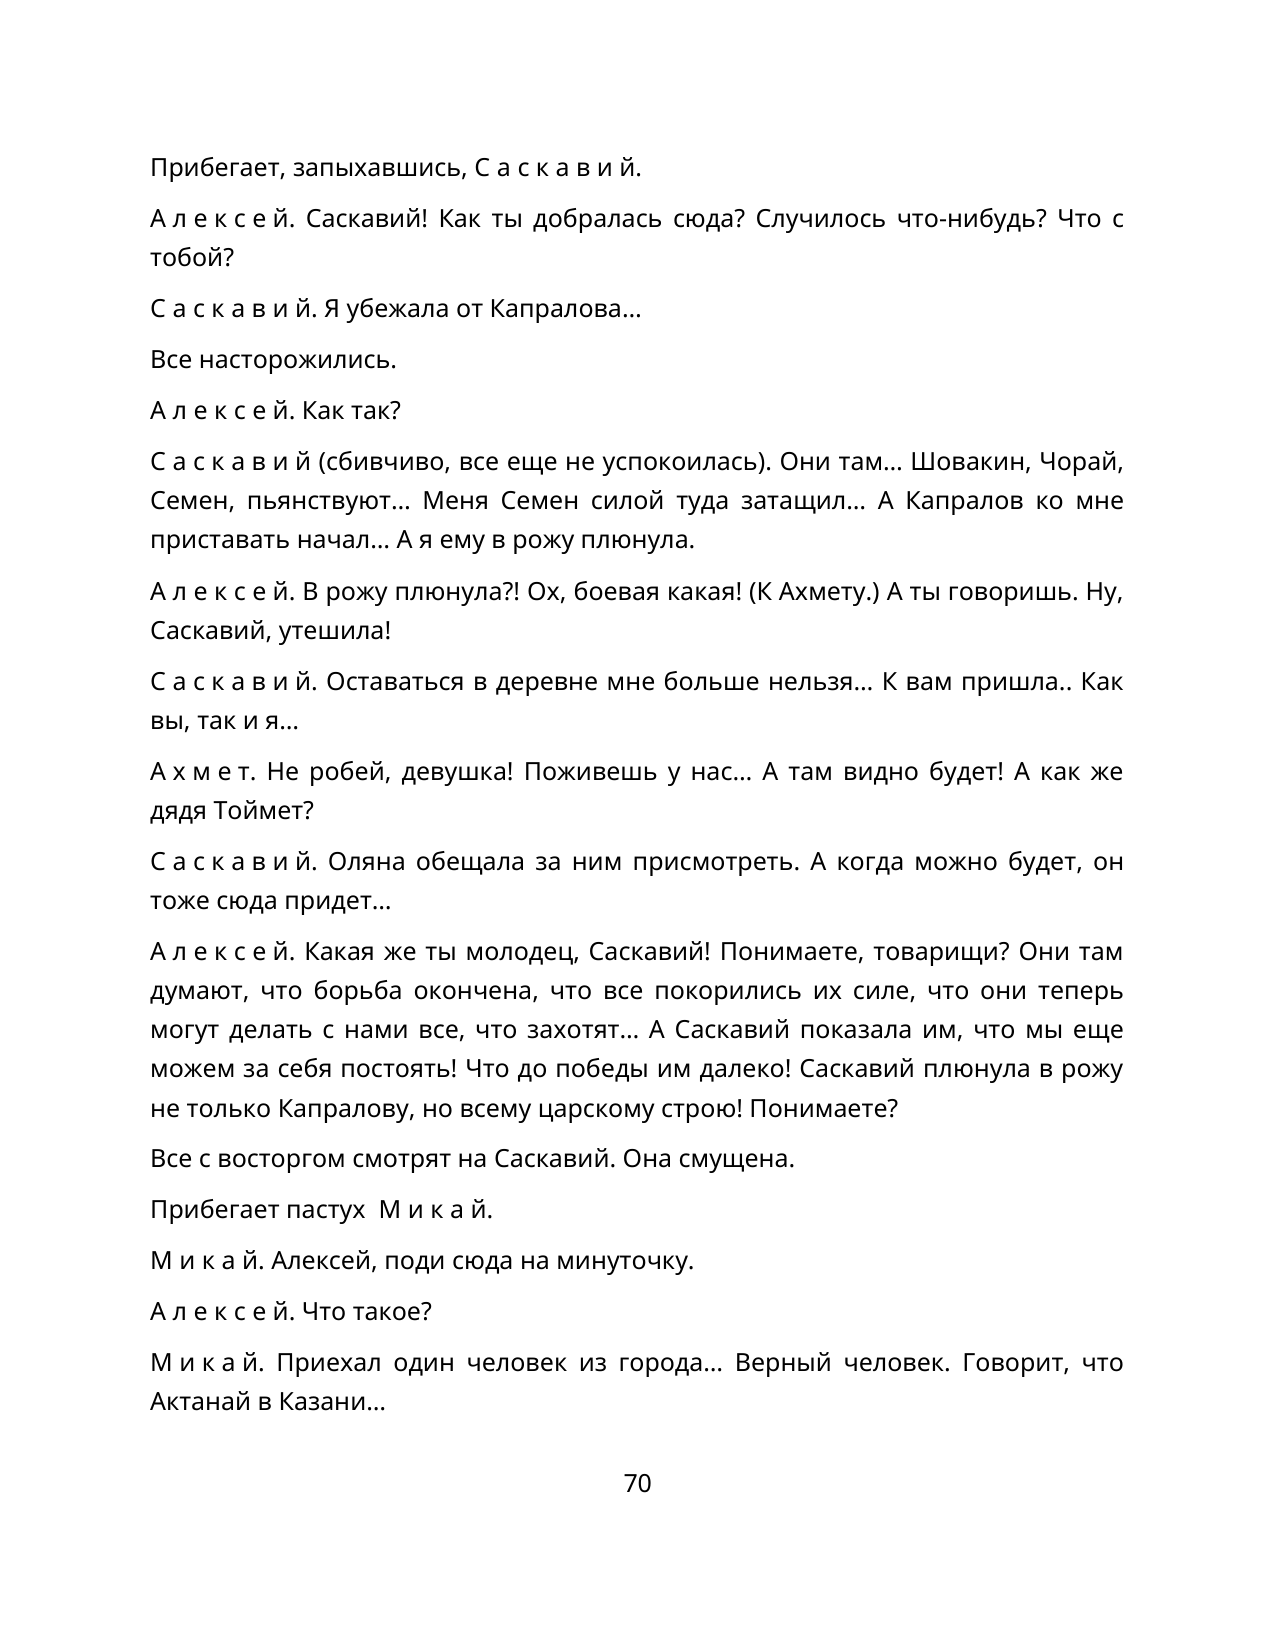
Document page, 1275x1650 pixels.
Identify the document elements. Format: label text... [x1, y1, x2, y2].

text М и к а й. Приехал один человек из города… Верный человек. Говорит, что Актанай в Казани… [150, 1345, 1125, 1418]
text А л е к с е й. Как так? [150, 393, 1125, 427]
text А л е к с е й. Что такое? [150, 1294, 1125, 1328]
text С а с к а в и й. Оставаться в деревне мне больше нельзя… К вам пришла.. Как вы, так и я… [150, 663, 1125, 736]
text А л е к с е й. Какая же ты молодец, Саскавий! Понимаете, товарищи? Они там думают, что борьба окончена, что все покорились их силе, что они теперь могут делать с нами все, что захотят… А Саскавий показала им, что мы еще можем за себя постоять! Что до победы им далеко! Саскавий плюнула в рожу не только Капралову, но всему царскому строю! Понимаете? [150, 933, 1125, 1124]
text А л е к с е й. В рожу плюнула?! Ох, боевая какая! (К Ахмету.) А ты говоришь. Ну, Саскавий, утешила! [150, 573, 1125, 646]
text М и к а й. Алексей, поди сюда на минуточку. [150, 1243, 1125, 1277]
text С а с к а в и й. Я убежала от Капралова… [150, 291, 1125, 325]
text Прибегает пастух М и к а й. [150, 1192, 1125, 1226]
text Все с восторгом смотрят на Саскавий. Она смущена. [150, 1141, 1125, 1175]
text С а с к а в и й (сбивчиво, все еще не успокоилась). Они там… Шовакин, Чорай, Семен, пьянствуют… Меня Семен силой туда затащил… А Капралов ко мне приставать начал… А я ему в рожу плюнула. [150, 444, 1125, 556]
text Все насторожились. [150, 342, 1125, 376]
text С а с к а в и й. Оляна обещала за ним присмотреть. А когда можно будет, он тоже сюда придет… [150, 843, 1125, 917]
text А л е к с е й. Саскавий! Как ты добралась сюда? Случилось что-нибудь? Что с тобой? [150, 201, 1125, 274]
text А х м е т. Не робей, девушка! Поживешь у нас… А там видно будет! А как же дядя Тоймет? [150, 753, 1125, 827]
text Прибегает, запыхавшись, С а с к а в и й. [150, 150, 1125, 184]
